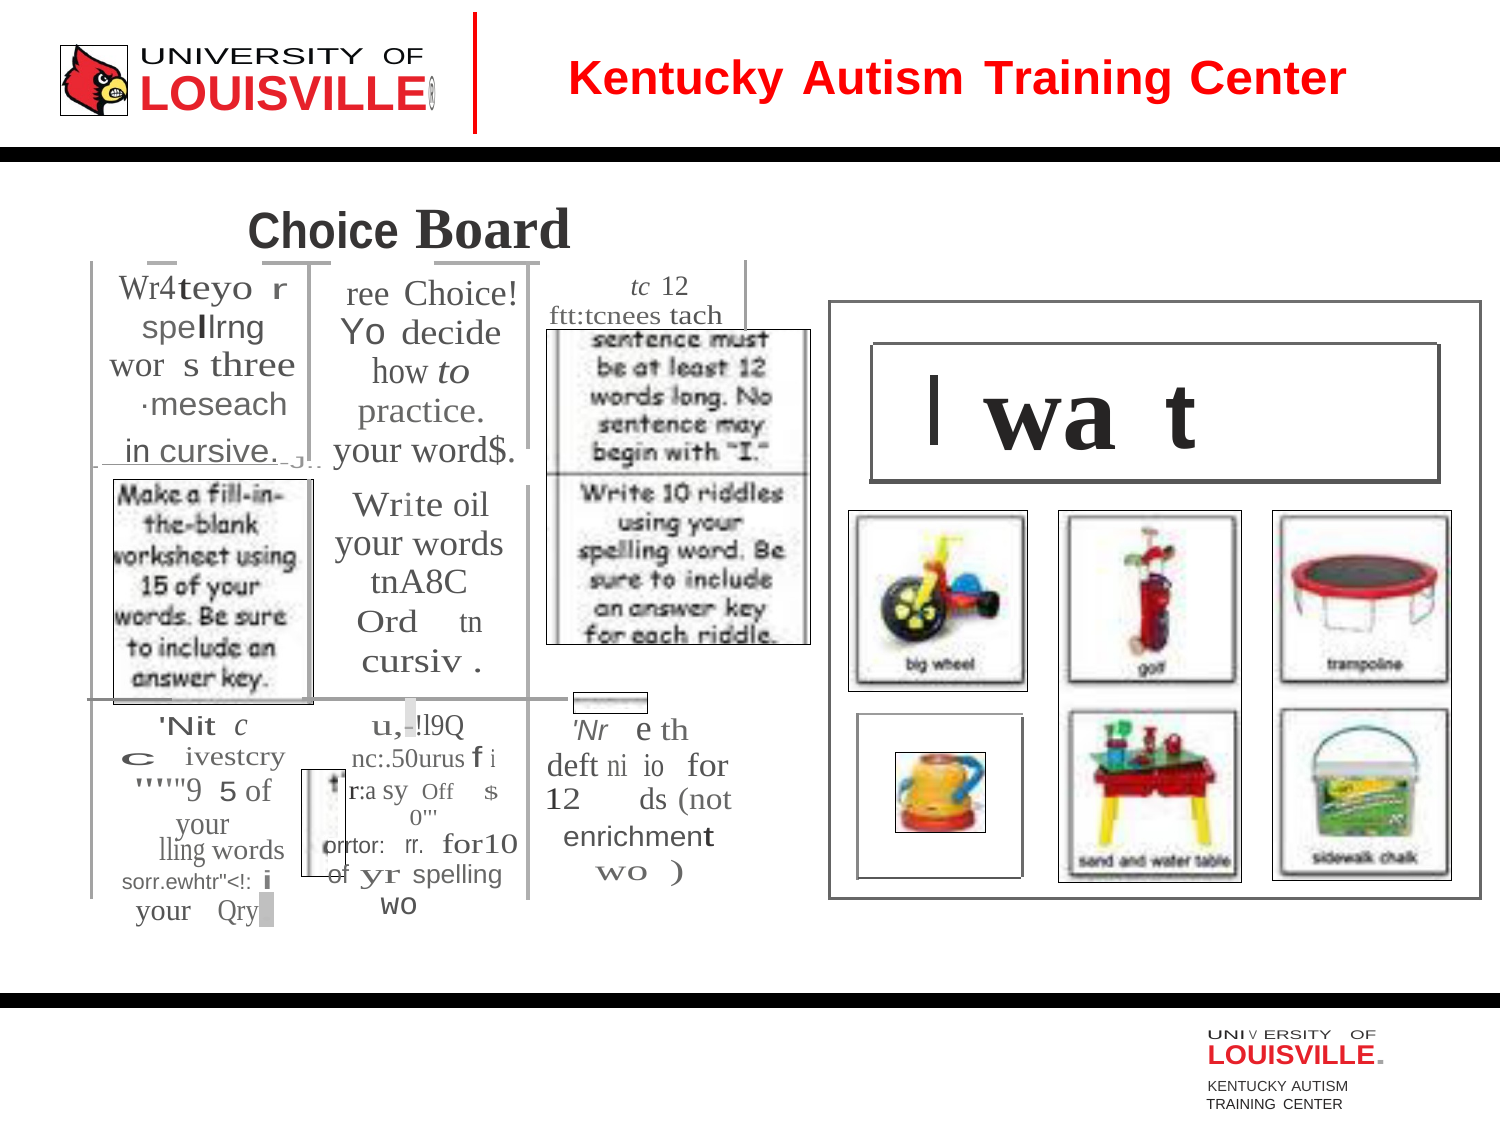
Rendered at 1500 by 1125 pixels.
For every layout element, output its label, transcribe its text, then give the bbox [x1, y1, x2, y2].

picture [574, 693, 647, 706]
text "''"9 5 of your [103, 772, 302, 837]
text orrtor: rr. for10 [318, 831, 524, 859]
text ·meseach [133, 385, 293, 422]
text Write oil your words tnA8C [331, 486, 507, 601]
picture [302, 770, 325, 876]
picture [1059, 511, 1241, 882]
text u,-!l9Q nc:.50urus f i r:a sy Off $ 0"' [325, 709, 510, 831]
text 'Nr e th [566, 706, 694, 748]
text spellrng [137, 308, 269, 346]
text Choice Board [247, 196, 1500, 260]
text deft ni io for [541, 748, 734, 783]
picture [61, 46, 127, 115]
text 12 ds (not [543, 783, 733, 816]
text cursiv . [355, 640, 488, 679]
picture [547, 330, 810, 432]
text wor s three [104, 346, 301, 384]
picture [547, 471, 810, 644]
text your Qry. [131, 895, 259, 927]
text Wr4teyo r [112, 266, 294, 307]
picture [114, 480, 313, 704]
text lling words [159, 837, 297, 867]
text ree Choice! [346, 271, 525, 313]
picture [1273, 511, 1451, 880]
text practice. [351, 391, 492, 431]
text how to [366, 353, 476, 391]
text wo [380, 890, 520, 924]
text 'Nit c [152, 704, 253, 743]
text enrichment [558, 820, 719, 852]
text sorr.ewhtr"<!: i [116, 867, 278, 895]
text c ivestcry [113, 743, 291, 772]
picture [849, 511, 1027, 691]
text of yr spelling [325, 859, 504, 890]
text tc 12 [630, 269, 726, 301]
text Yo decide [332, 313, 509, 353]
text wa t [983, 342, 1500, 432]
text ftt:tcnees tach [549, 301, 732, 331]
text . in cursive.-J.. your word$. [89, 432, 1500, 471]
text Ord tn [349, 603, 489, 640]
picture [896, 753, 985, 832]
text wo ) [589, 853, 689, 886]
